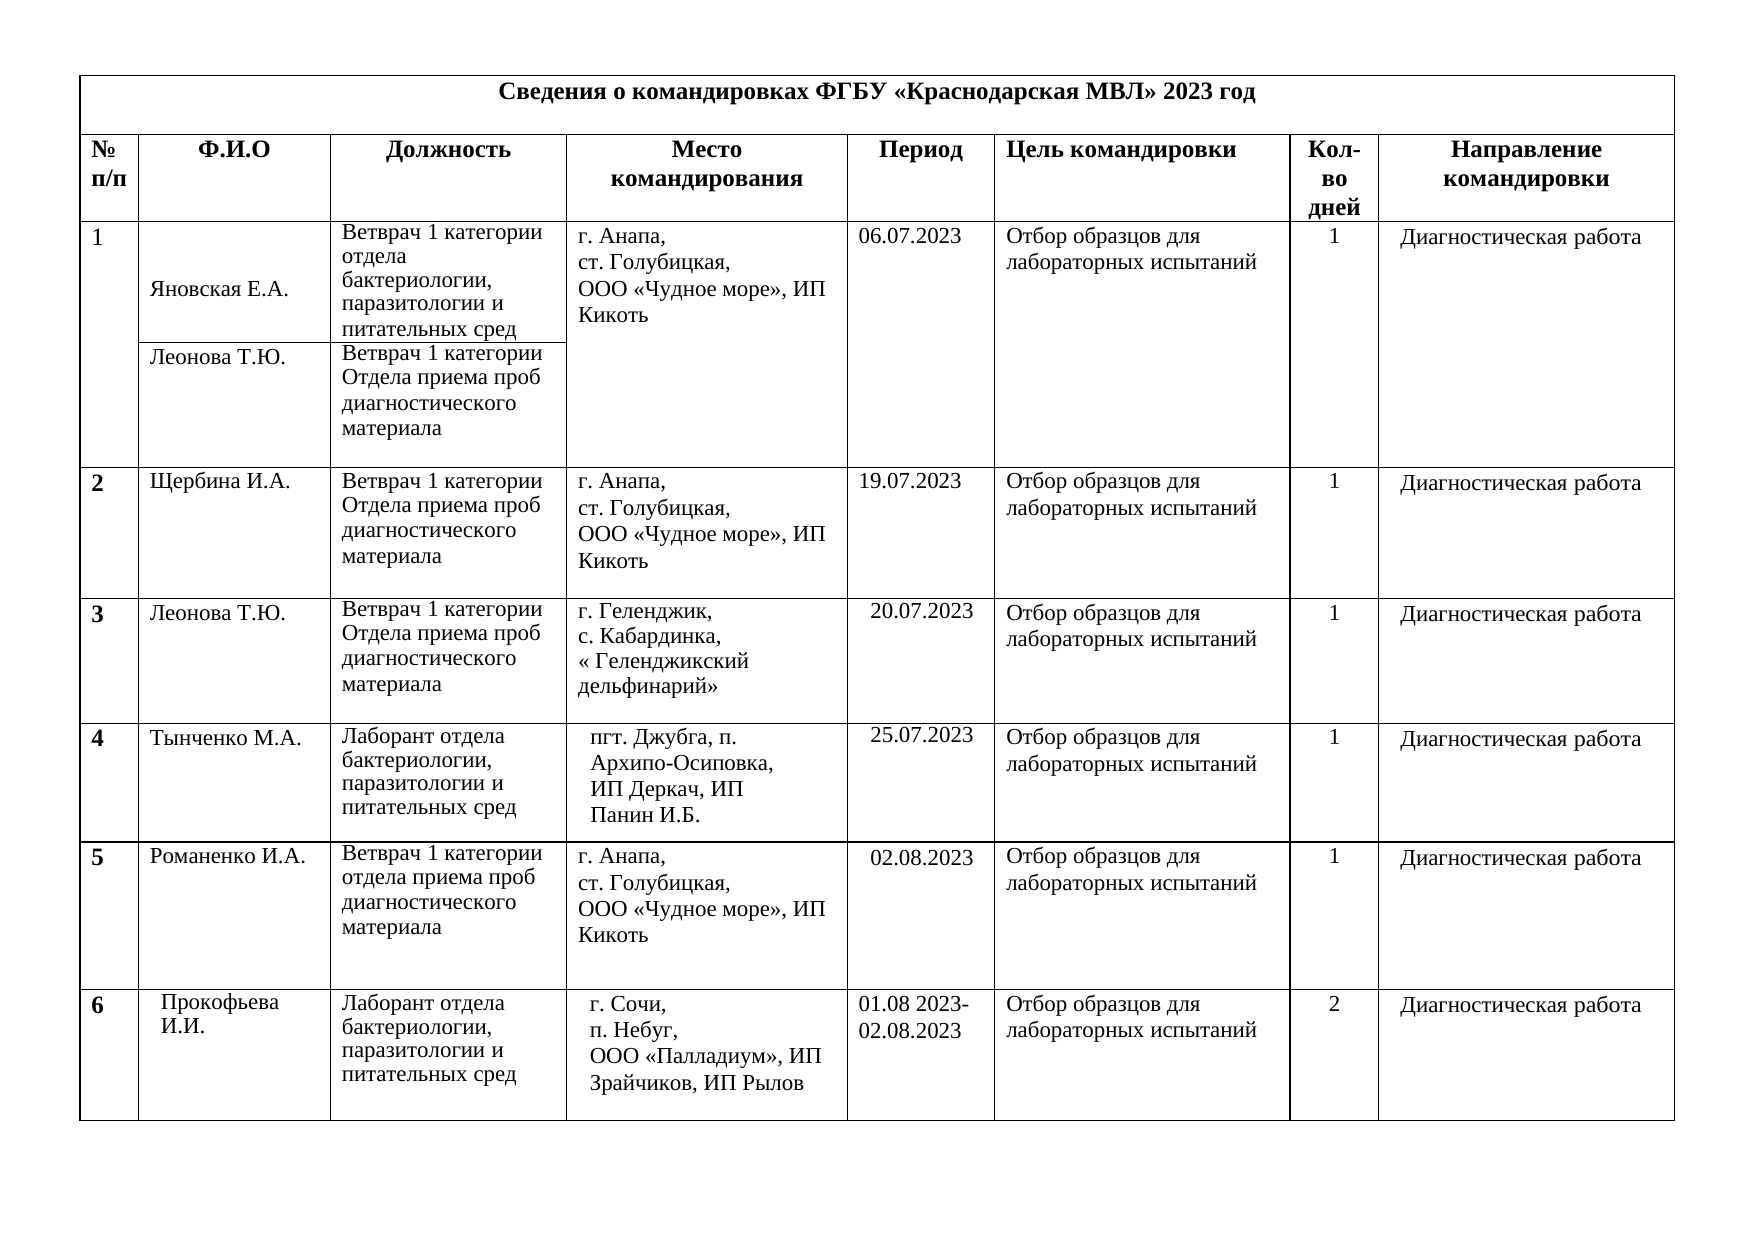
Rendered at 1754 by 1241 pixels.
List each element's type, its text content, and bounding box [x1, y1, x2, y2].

table_cell Щербина И.А. [139, 468, 330, 598]
table_cell Леонова Т.Ю. [139, 599, 330, 722]
table_cell 01.08 2023-02.08.2023 [848, 990, 994, 1120]
table_cell Диагностическая работа [1379, 599, 1674, 722]
table_cell 02.08.2023 [848, 843, 994, 989]
table_cell 3 [81, 599, 138, 722]
table_cell Романенко И.А. [139, 843, 330, 989]
table_cell 4 [81, 724, 138, 841]
table_cell Направление командировки [1379, 135, 1674, 221]
table_cell г. Анапа, ст. Голубицкая, ООО «Чудное море», ИП Кикоть [567, 222, 847, 467]
table_cell 06.07.2023 [848, 222, 994, 467]
table_cell 1 [1291, 468, 1378, 598]
table_cell Ф.И.О [139, 135, 330, 221]
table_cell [995, 990, 1289, 1120]
table_cell 1 [1291, 724, 1378, 841]
table_cell Отбор образцов для лабораторных испытаний [995, 222, 1289, 467]
table_cell 2 [81, 468, 138, 598]
table_cell Ветврач 1 категории отдела приема проб диагностического материала [331, 843, 566, 989]
table_cell Ветврач 1 категории Отдела приема проб диагностического материала [331, 599, 566, 722]
table_cell г. Анапа, ст. Голубицкая, ООО «Чудное море», ИП Кикоть [567, 468, 847, 598]
table_cell Период [848, 135, 994, 221]
table_cell 20.07.2023 [848, 599, 994, 722]
table_cell Ветврач 1 категории Отдела приема проб диагностического материала [331, 468, 566, 598]
table_cell Ветврач 1 категории отдела бактериологии, паразитологии и питательных сред [331, 222, 566, 342]
table_cell 1 [1291, 599, 1378, 722]
table_cell Кол-во дней [1291, 135, 1378, 221]
table_cell Диагностическая работа [1379, 222, 1674, 467]
table_cell Отбор образцов для лабораторных испытаний [995, 724, 1289, 841]
table_cell Лаборант отдела бактериологии, паразитологии и питательных сред [331, 724, 566, 841]
table_cell 2 [1291, 990, 1378, 1120]
table_cell 25.07.2023 [848, 724, 994, 841]
table_cell Должность [331, 135, 566, 221]
table_cell Отбор образцов для лабораторных испытаний [995, 468, 1289, 598]
table_cell Леонова Т.Ю. [139, 343, 330, 467]
table_cell 1 [1291, 222, 1378, 467]
table_cell 6 [81, 990, 138, 1120]
table_cell Ветврач 1 категории Отдела приема проб диагностического материала [331, 343, 566, 467]
table_cell г. Анапа, ст. Голубицкая, ООО «Чудное море», ИП Кикоть [567, 843, 847, 989]
table_cell Цель командировки [995, 135, 1289, 221]
table_cell 1 [1291, 843, 1378, 989]
table_cell Место командирования [567, 135, 847, 221]
table_cell Диагностическая работа [1379, 843, 1674, 989]
table_cell г. Геленджик, с. Кабардинка, « Геленджикский дельфинарий» [567, 599, 847, 722]
table_cell 1 [81, 222, 138, 467]
table_cell г. Сочи, п. Небуг, ООО «Палладиум», ИП Зрайчиков, ИП Рылов [567, 990, 847, 1120]
table_cell Тынченко М.А. [139, 724, 330, 841]
table_cell Диагностическая работа [1379, 724, 1674, 841]
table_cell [1379, 990, 1674, 1120]
table_cell пгт. Джубга, п. Архипо-Осиповка, ИП Деркач, ИП Панин И.Б. [567, 724, 847, 841]
table_cell № п/п [81, 135, 138, 221]
table_cell Диагностическая работа [1379, 468, 1674, 598]
table_cell Прокофьева И.И. [139, 990, 330, 1120]
table_header Сведения о командировках ФГБУ «Краснодарская МВЛ» 2023 год [81, 76, 1674, 133]
table_cell 19.07.2023 [848, 468, 994, 598]
table_cell Отбор образцов для лабораторных испытаний [995, 599, 1289, 722]
table_cell Лаборант отдела бактериологии, паразитологии и питательных сред [331, 990, 566, 1120]
table_cell 5 [81, 843, 138, 989]
table_cell Отбор образцов для лабораторных испытаний [995, 843, 1289, 989]
table_cell Яновская Е.А. [139, 222, 330, 342]
